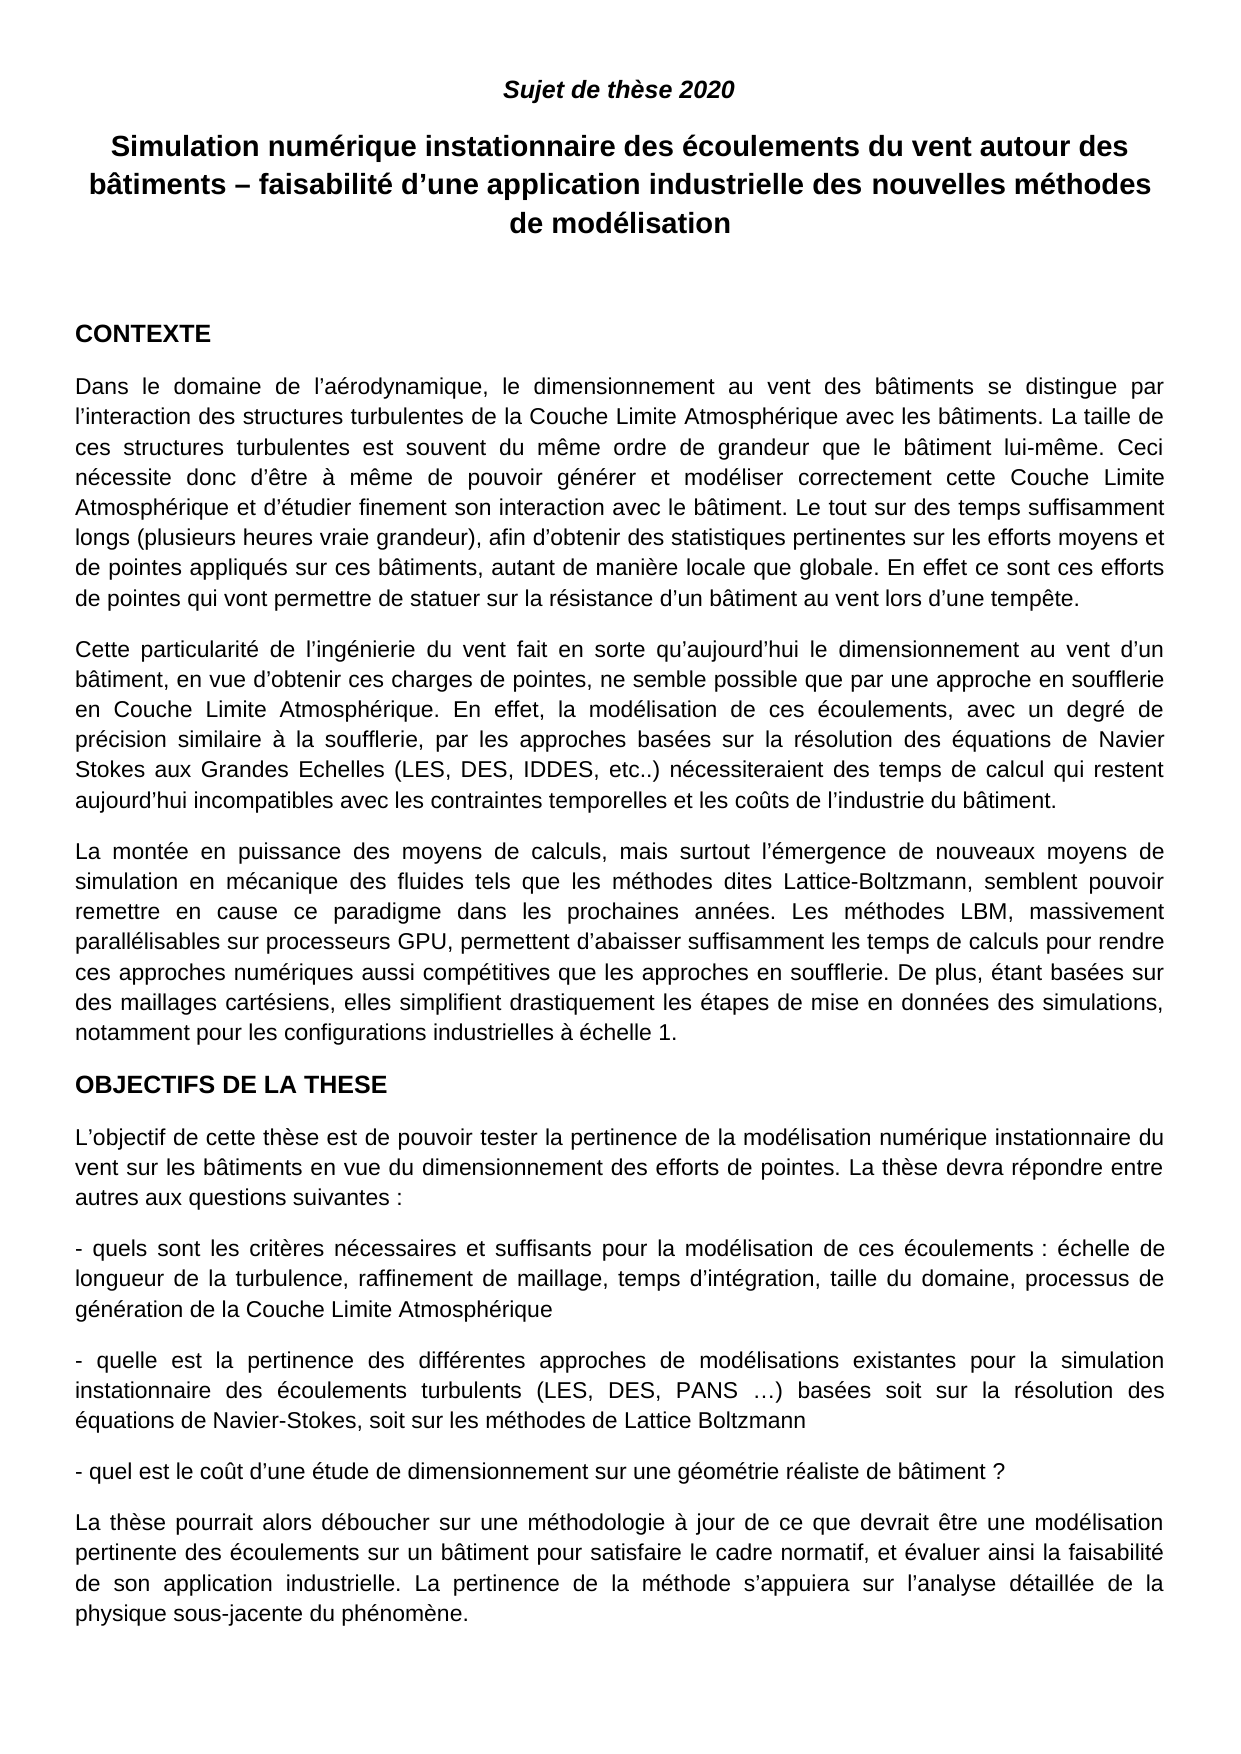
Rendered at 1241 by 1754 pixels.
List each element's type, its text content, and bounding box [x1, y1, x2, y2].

text La montée en puissance des moyens de calculs, mais surtout l’émergence de nouveaux moyens de simulation en mécanique des fluides tels que les méthodes dites Lattice-Boltzmann, semblent pouvoir remettre en cause ce paradigme dans les prochaines années. Les méthodes LBM, massivement parallélisables sur processeurs GPU, permettent d’abaisser suffisamment les temps de calculs pour rendre ces approches numériques aussi compétitives que les approches en soufflerie. De plus, étant basées sur des maillages cartésiens, elles simplifient drastiquement les étapes de mise en données des simulations, notamment pour les configurations industrielles à échelle 1. [75, 838, 1165, 1045]
text Cette particularité de l’ingénierie du vent fait en sorte qu’aujourd’hui le dimensionnement au vent d’un bâtiment, en vue d’obtenir ces charges de pointes, ne semble possible que par une approche en soufflerie en Couche Limite Atmosphérique. En effet, la modélisation de ces écoulements, avec un degré de précision similaire à la soufflerie, par les approches basées sur la résolution des équations de Navier Stokes aux Grandes Echelles (LES, DES, IDDES, etc..) nécessiteraient des temps de calcul qui restent aujourd’hui incompatibles avec les contraintes temporelles et les coûts de l’industrie du bâtiment. [75, 636, 1165, 813]
text L’objectif de cette thèse est de pouvoir tester la pertinence de la modélisation numérique instationnaire du vent sur les bâtiments en vue du dimensionnement des efforts de pointes. La thèse devra répondre entre autres aux questions suivantes : [75, 1124, 1165, 1211]
text - quelle est la pertinence des différentes approches de modélisations existantes pour la simulation instationnaire des écoulements turbulents (LES, DES, PANS …) basées soit sur la résolution des équations de Navier-Stokes, soit sur les méthodes de Lattice Boltzmann [75, 1347, 1165, 1433]
text Sujet de thèse 2020 [75, 75, 1165, 104]
text CONTEXTE [75, 319, 1165, 348]
text La thèse pourrait alors déboucher sur une méthodologie à jour de ce que devrait être une modélisation pertinente des écoulements sur un bâtiment pour satisfaire le cadre normatif, et évaluer ainsi la faisabilité de son application industrielle. La pertinence de la méthode s’appuiera sur l’analyse détaillée de la physique sous-jacente du phénomène. [75, 1509, 1165, 1626]
text OBJECTIFS DE LA THESE [75, 1070, 1165, 1099]
text Dans le domaine de l’aérodynamique, le dimensionnement au vent des bâtiments se distingue par l’interaction des structures turbulentes de la Couche Limite Atmosphérique avec les bâtiments. La taille de ces structures turbulentes est souvent du même ordre de grandeur que le bâtiment lui-même. Ceci nécessite donc d’être à même de pouvoir générer et modéliser correctement cette Couche Limite Atmosphérique et d’étudier finement son interaction avec le bâtiment. Le tout sur des temps suffisamment longs (plusieurs heures vraie grandeur), afin d’obtenir des statistiques pertinentes sur les efforts moyens et de pointes appliqués sur ces bâtiments, autant de manière locale que globale. En effet ce sont ces efforts de pointes qui vont permettre de statuer sur la résistance d’un bâtiment au vent lors d’une tempête. [75, 373, 1165, 611]
text - quels sont les critères nécessaires et suffisants pour la modélisation de ces écoulements : échelle de longueur de la turbulence, raffinement de maillage, temps d’intégration, taille du domaine, processus de génération de la Couche Limite Atmosphérique [75, 1235, 1165, 1322]
text - quel est le coût d’une étude de dimensionnement sur une géométrie réaliste de bâtiment ? [75, 1458, 1165, 1484]
text Simulation numérique instationnaire des écoulements du vent autour des bâtiments – faisabilité d’une application industrielle des nouvelles méthodes de modélisation [75, 129, 1165, 239]
